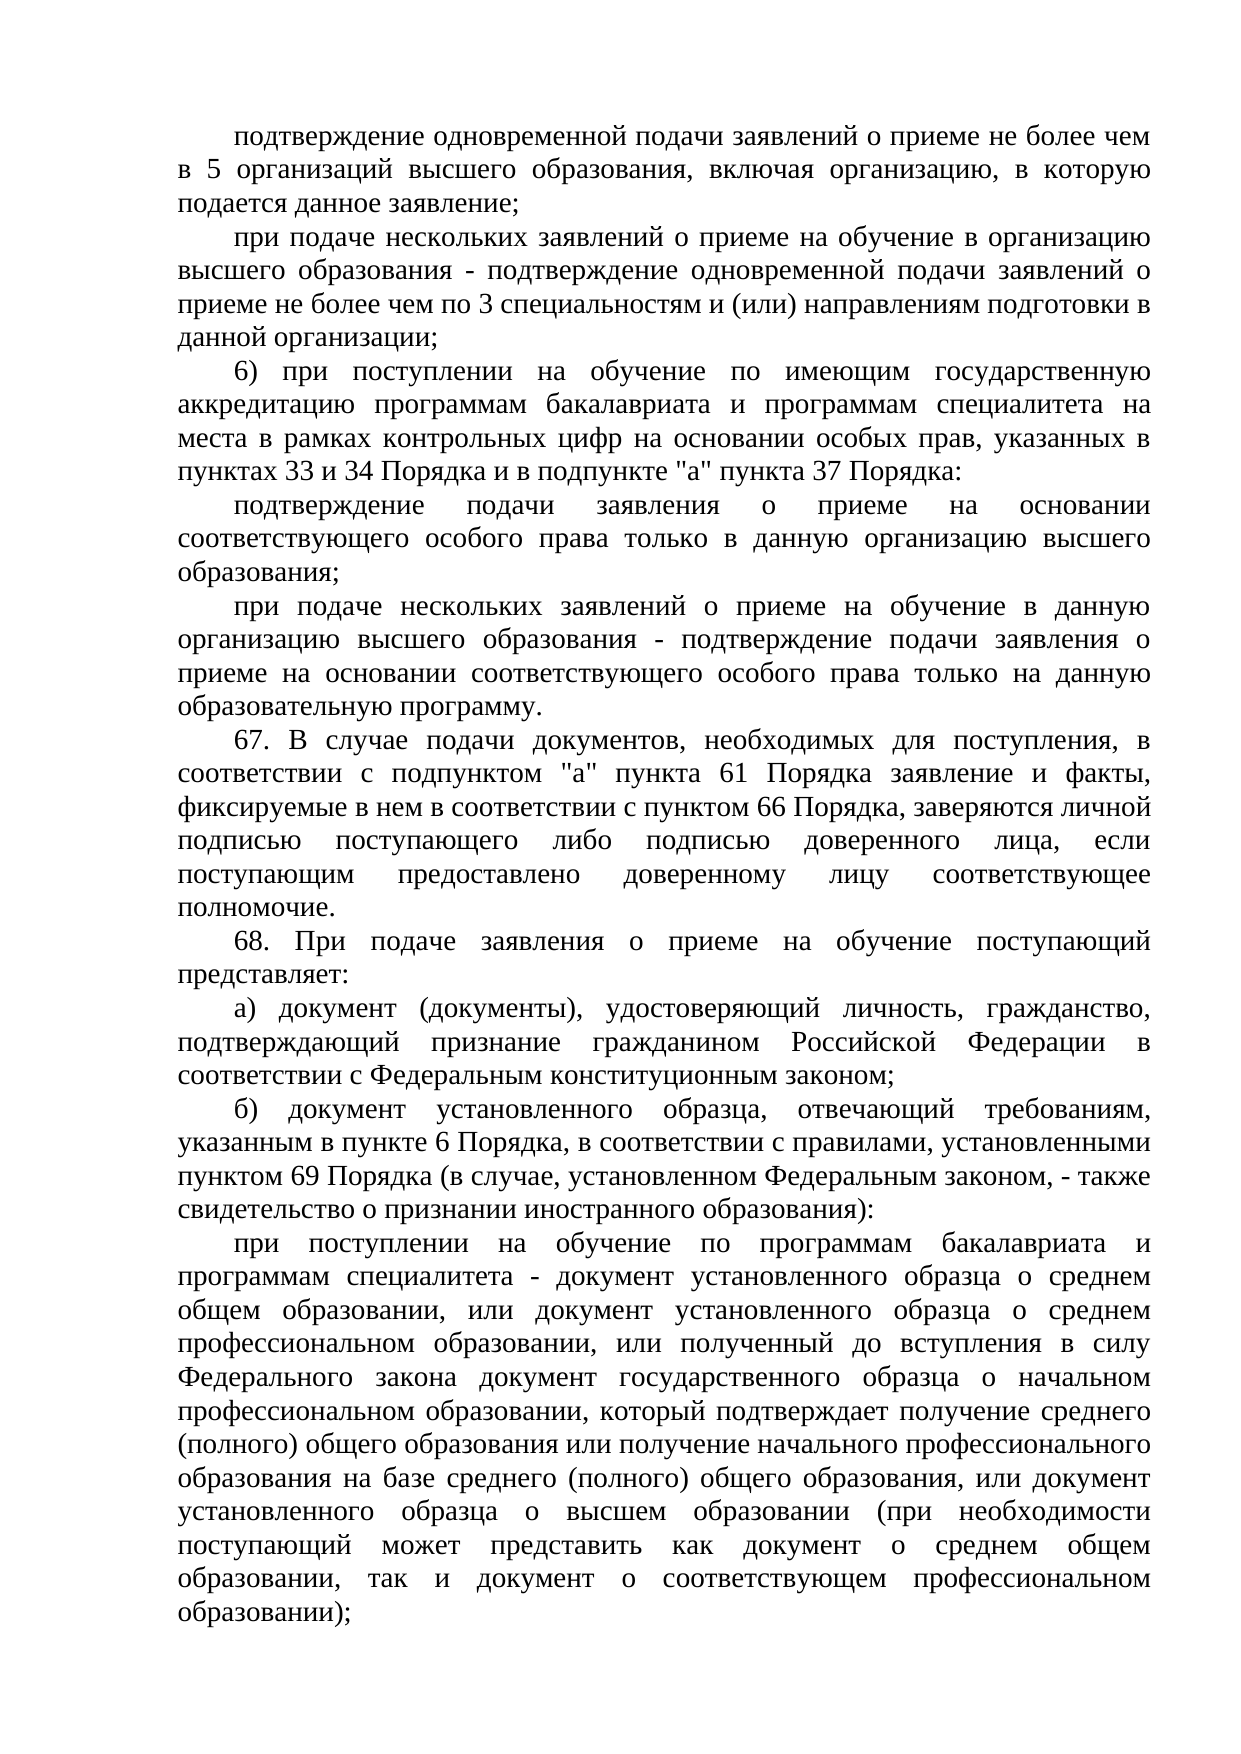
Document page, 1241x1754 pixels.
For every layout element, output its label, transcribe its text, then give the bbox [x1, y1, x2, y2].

text 68. При подаче заявления о приеме на обучение поступающий представляет: [177, 923, 1152, 990]
text при подаче нескольких заявлений о приеме на обучение в организацию высшего образования - подтверждение одновременной подачи заявлений о приеме не более чем по 3 специальностям и (или) направлениям подготовки в данной организации; [177, 219, 1152, 353]
text подтверждение подачи заявления о приеме на основании соответствующего особого права только в данную организацию высшего образования; [177, 487, 1152, 588]
text а) документ (документы), удостоверяющий личность, гражданство, подтверждающий признание гражданином Российской Федерации в соответствии с Федеральным конституционным законом; [177, 990, 1152, 1091]
text при подаче нескольких заявлений о приеме на обучение в данную организацию высшего образования - подтверждение подачи заявления о приеме на основании соответствующего особого права только на данную образовательную программу. [177, 588, 1152, 722]
text при поступлении на обучение по программам бакалавриата и программам специалитета - документ установленного образца о среднем общем образовании, или документ установленного образца о среднем профессиональном образовании, или полученный до вступления в силу Федерального закона документ государственного образца о начальном профессиональном образовании, который подтверждает получение среднего (полного) общего образования или получение начального профессионального образования на базе среднего (полного) общего образования, или документ установленного образца о высшем образовании (при необходимости поступающий может представить как документ о среднем общем образовании, так и документ о соответствующем профессиональном образовании); [177, 1225, 1152, 1627]
text 67. В случае подачи документов, необходимых для поступления, в соответствии с подпунктом "а" пункта 61 Порядка заявление и факты, фиксируемые в нем в соответствии с пунктом 66 Порядка, заверяются личной подписью поступающего либо подписью доверенного лица, если поступающим предоставлено доверенному лицу соответствующее полномочие. [177, 722, 1152, 923]
text подтверждение одновременной подачи заявлений о приеме не более чем в 5 организаций высшего образования, включая организацию, в которую подается данное заявление; [177, 118, 1152, 219]
text б) документ установленного образца, отвечающий требованиям, указанным в пункте 6 Порядка, в соответствии с правилами, установленными пунктом 69 Порядка (в случае, установленном Федеральным законом, - также свидетельство о признании иностранного образования): [177, 1091, 1152, 1225]
text 6) при поступлении на обучение по имеющим государственную аккредитацию программам бакалавриата и программам специалитета на места в рамках контрольных цифр на основании особых прав, указанных в пунктах 33 и 34 Порядка и в подпункте "а" пункта 37 Порядка: [177, 353, 1152, 487]
